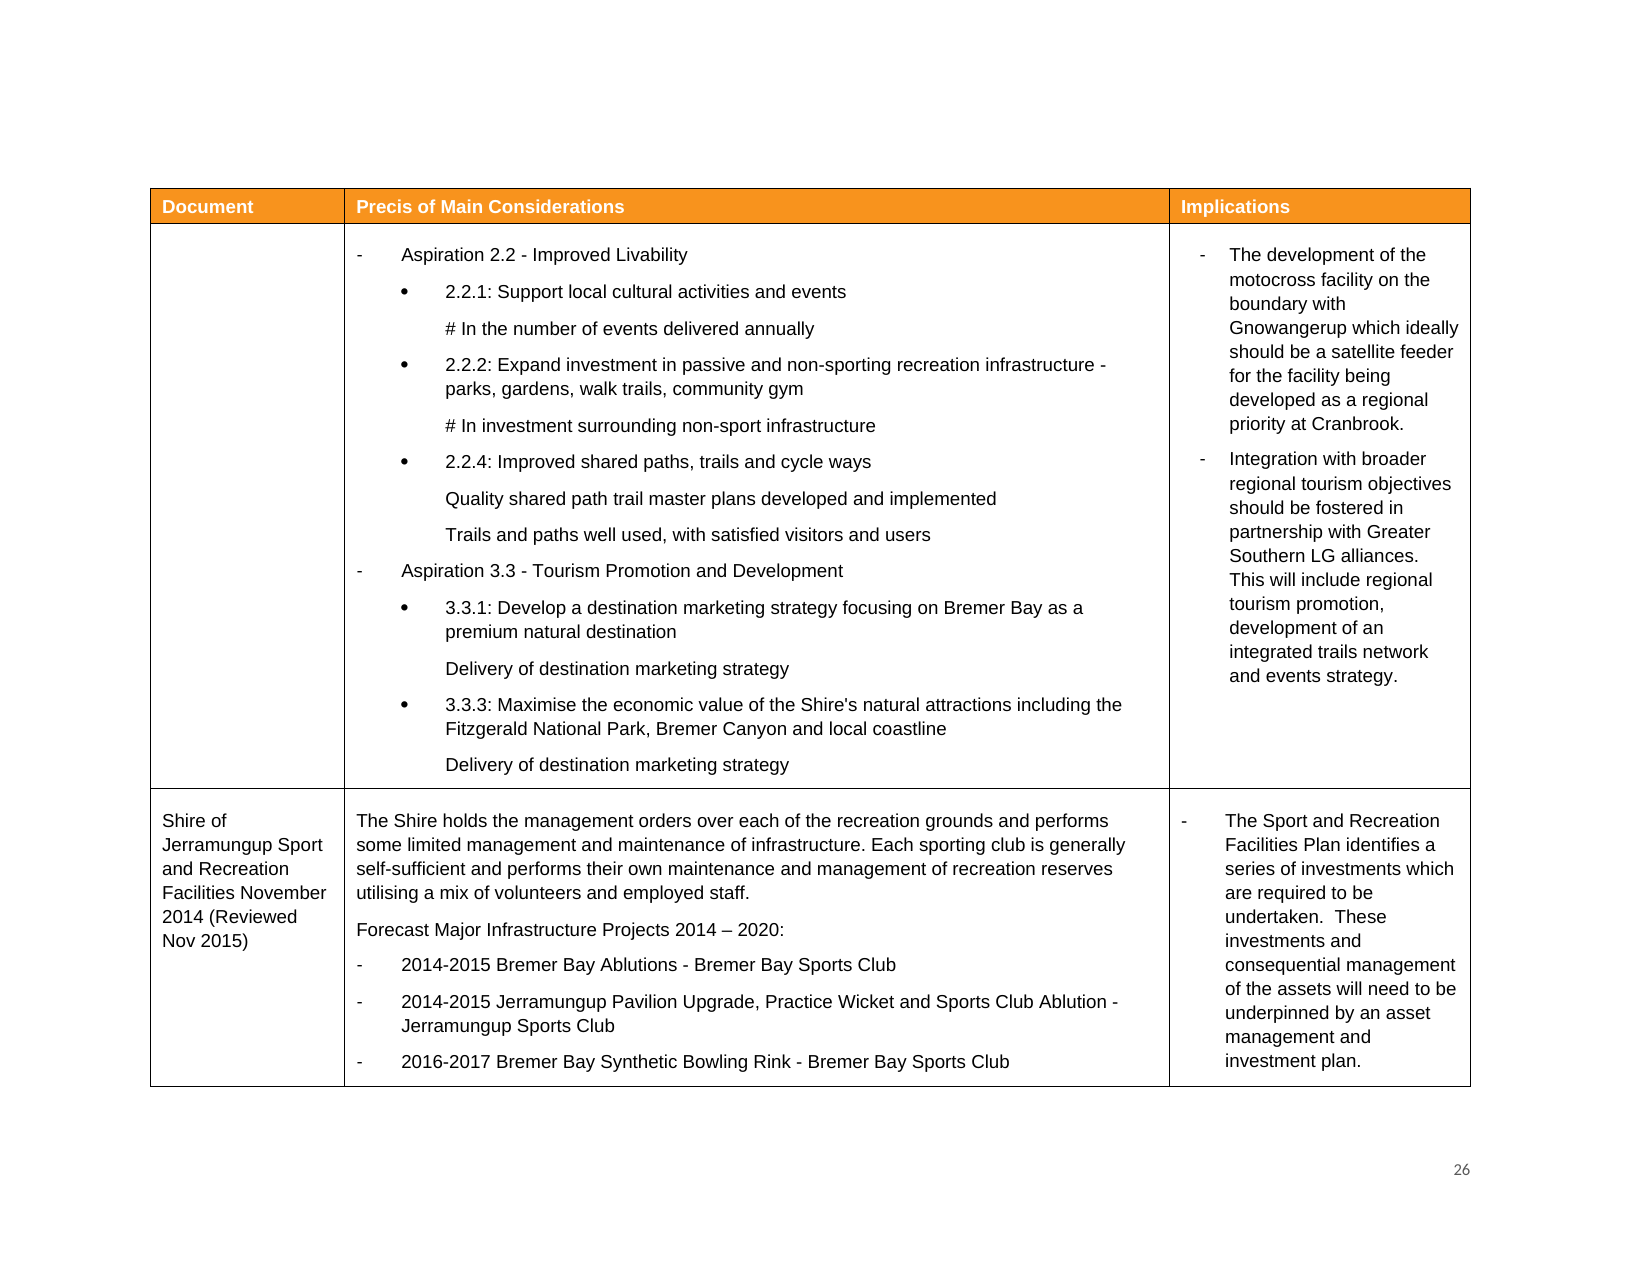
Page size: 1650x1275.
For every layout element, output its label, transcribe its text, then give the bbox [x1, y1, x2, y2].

table_header Document [151, 189, 344, 223]
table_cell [345, 789, 1169, 1086]
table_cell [151, 789, 344, 1086]
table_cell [345, 224, 1169, 788]
table_header Precis of Main Considerations [345, 189, 1169, 223]
table_header Implications [1170, 189, 1470, 223]
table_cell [151, 224, 344, 788]
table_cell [1170, 789, 1470, 1086]
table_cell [1170, 224, 1470, 788]
